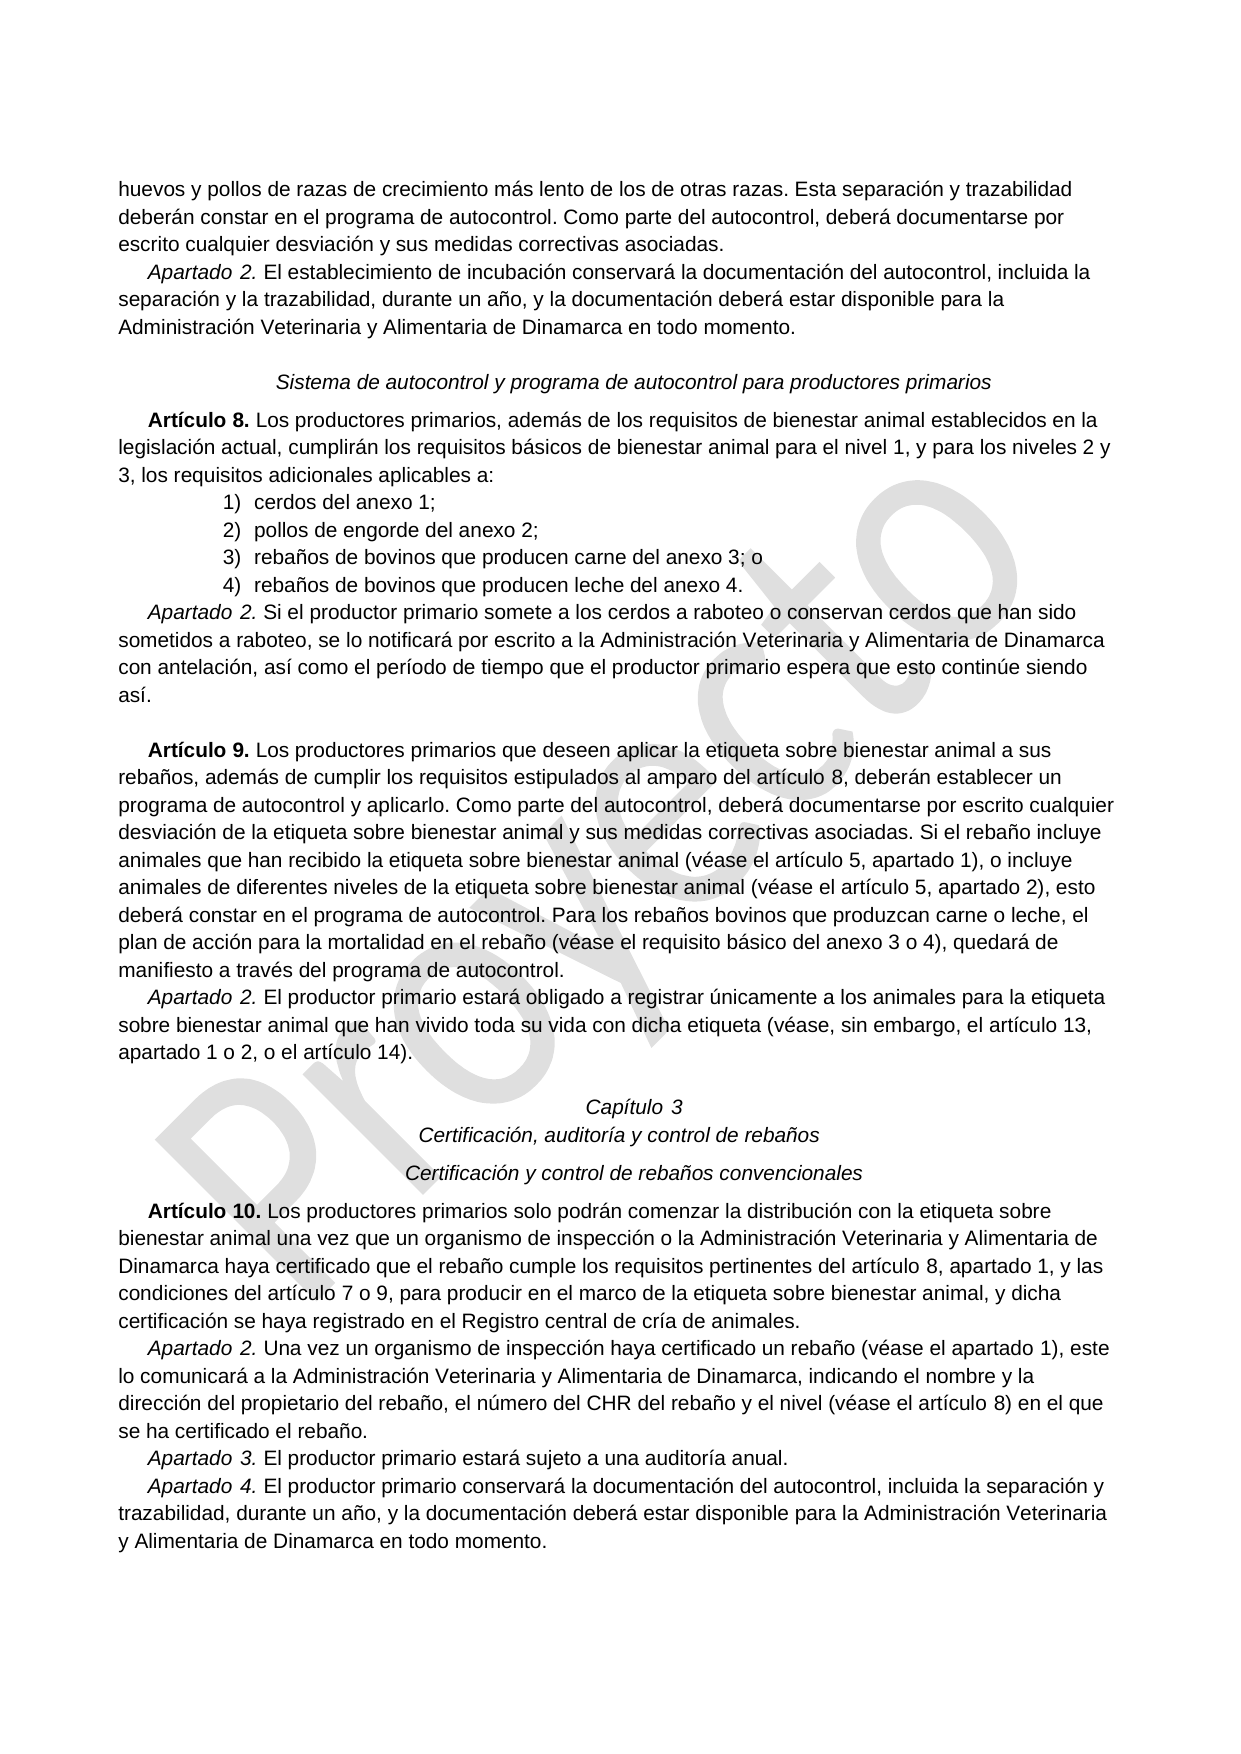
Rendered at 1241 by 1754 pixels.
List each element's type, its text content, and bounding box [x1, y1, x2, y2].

text Apartado 2. Si el productor primario somete a los cerdos a raboteo o conservan cerdos que han sido sometidos a raboteo, se lo notificará por escrito a la Administración Veterinaria y Alimentaria de Dinamarca con antelación, así como el período de tiempo que el productor primario espera que esto continúe siendo así. [118, 600, 1122, 707]
text Artículo 9. Los productores primarios que deseen aplicar la etiqueta sobre bienestar animal a sus rebaños, además de cumplir los requisitos estipulados al amparo del artículo 8, deberán establecer un programa de autocontrol y aplicarlo. Como parte del autocontrol, deberá documentarse por escrito cualquier desviación de la etiqueta sobre bienestar animal y sus medidas correctivas asociadas. Si el rebaño incluye animales que han recibido la etiqueta sobre bienestar animal (véase el artículo 5, apartado 1), o incluye animales de diferentes niveles de la etiqueta sobre bienestar animal (véase el artículo 5, apartado 2), esto deberá constar en el programa de autocontrol. Para los rebaños bovinos que produzcan carne o leche, el plan de acción para la mortalidad en el rebaño (véase el requisito básico del anexo 3 o 4), quedará de manifiesto a través del programa de autocontrol. [118, 738, 1122, 982]
text Apartado 2. El productor primario estará obligado a registrar únicamente a los animales para la etiqueta sobre bienestar animal que han vivido toda su vida con dicha etiqueta (véase, sin embargo, el artículo 13, apartado 1 o 2, o el artículo 14). [118, 985, 1122, 1064]
text Apartado 2. Una vez un organismo de inspección haya certificado un rebaño (véase el apartado 1), este lo comunicará a la Administración Veterinaria y Alimentaria de Dinamarca, indicando el nombre y la dirección del propietario del rebaño, el número del CHR del rebaño y el nivel (véase el artículo 8) en el que se ha certificado el rebaño. [118, 1336, 1122, 1442]
list pollos de engorde del anexo 2; [193, 518, 1122, 542]
subtitle Capítulo 3 Certificación, auditoría y control de rebaños [118, 1095, 1122, 1147]
text Apartado 3. El productor primario estará sujeto a una auditoría anual. [118, 1446, 1122, 1470]
text Certificación y control de rebaños convencionales [118, 1161, 1122, 1184]
text Artículo 10. Los productores primarios solo podrán comenzar la distribución con la etiqueta sobre bienestar animal una vez que un organismo de inspección o la Administración Veterinaria y Alimentaria de Dinamarca haya certificado que el rebaño cumple los requisitos pertinentes del artículo 8, apartado 1, y las condiciones del artículo 7 o 9, para producir en el marco de la etiqueta sobre bienestar animal, y dicha certificación se haya registrado en el Registro central de cría de animales. [118, 1198, 1122, 1332]
list cerdos del anexo 1; [193, 490, 1122, 514]
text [118, 177, 1122, 256]
text Apartado 4. El productor primario conservará la documentación del autocontrol, incluida la separación y trazabilidad, durante un año, y la documentación deberá estar disponible para la Administración Veterinaria y Alimentaria de Dinamarca en todo momento. [118, 1473, 1122, 1552]
list rebaños de bovinos que producen carne del anexo 3; o [193, 545, 1122, 569]
text Artículo 8. Los productores primarios, además de los requisitos de bienestar animal establecidos en la legislación actual, cumplirán los requisitos básicos de bienestar animal para el nivel 1, y para los niveles 2 y 3, los requisitos adicionales aplicables a: [118, 408, 1122, 487]
list rebaños de bovinos que producen leche del anexo 4. [193, 573, 1122, 597]
text Sistema de autocontrol y programa de autocontrol para productores primarios [118, 370, 1122, 394]
text Apartado 2. El establecimiento de incubación conservará la documentación del autocontrol, incluida la separación y la trazabilidad, durante un año, y la documentación deberá estar disponible para la Administración Veterinaria y Alimentaria de Dinamarca en todo momento. [118, 260, 1122, 339]
